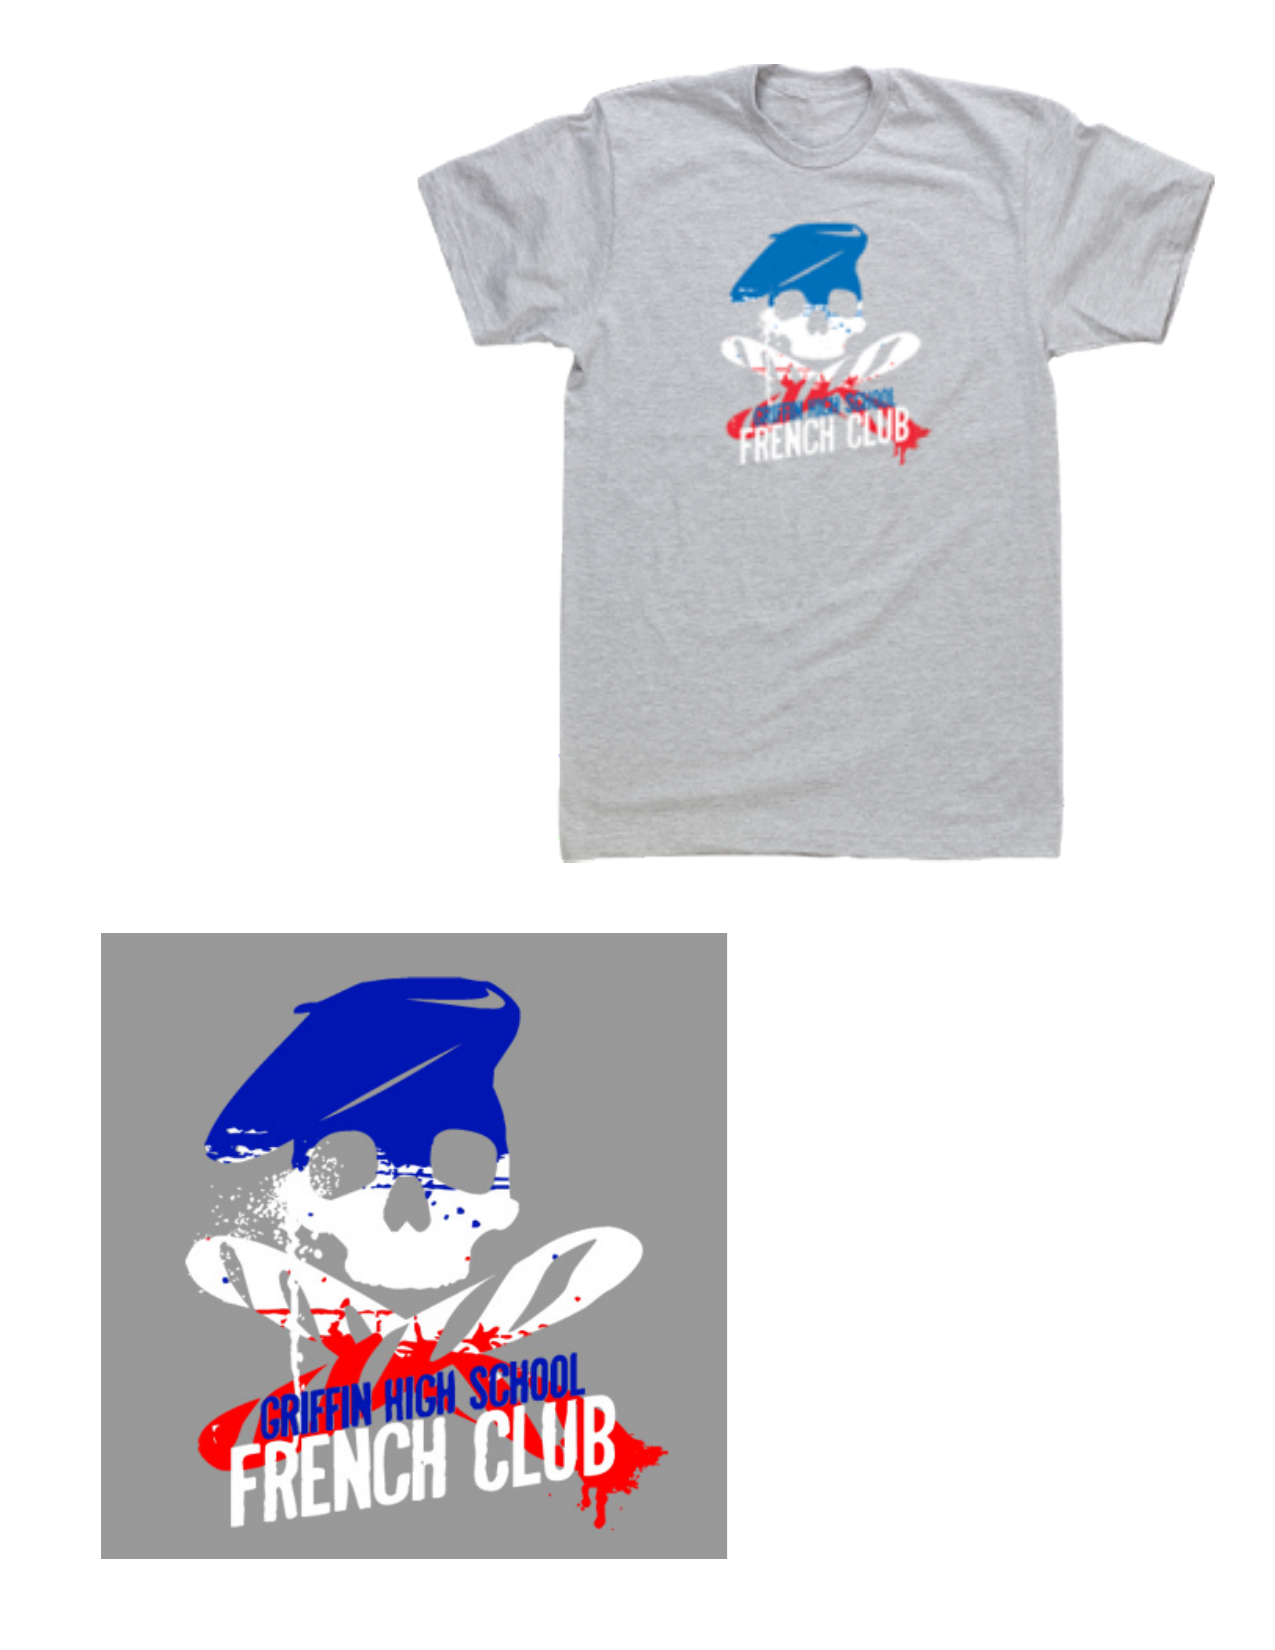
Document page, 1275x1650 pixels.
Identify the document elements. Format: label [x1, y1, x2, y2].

picture [101, 933, 728, 1559]
picture [417, 64, 1215, 863]
